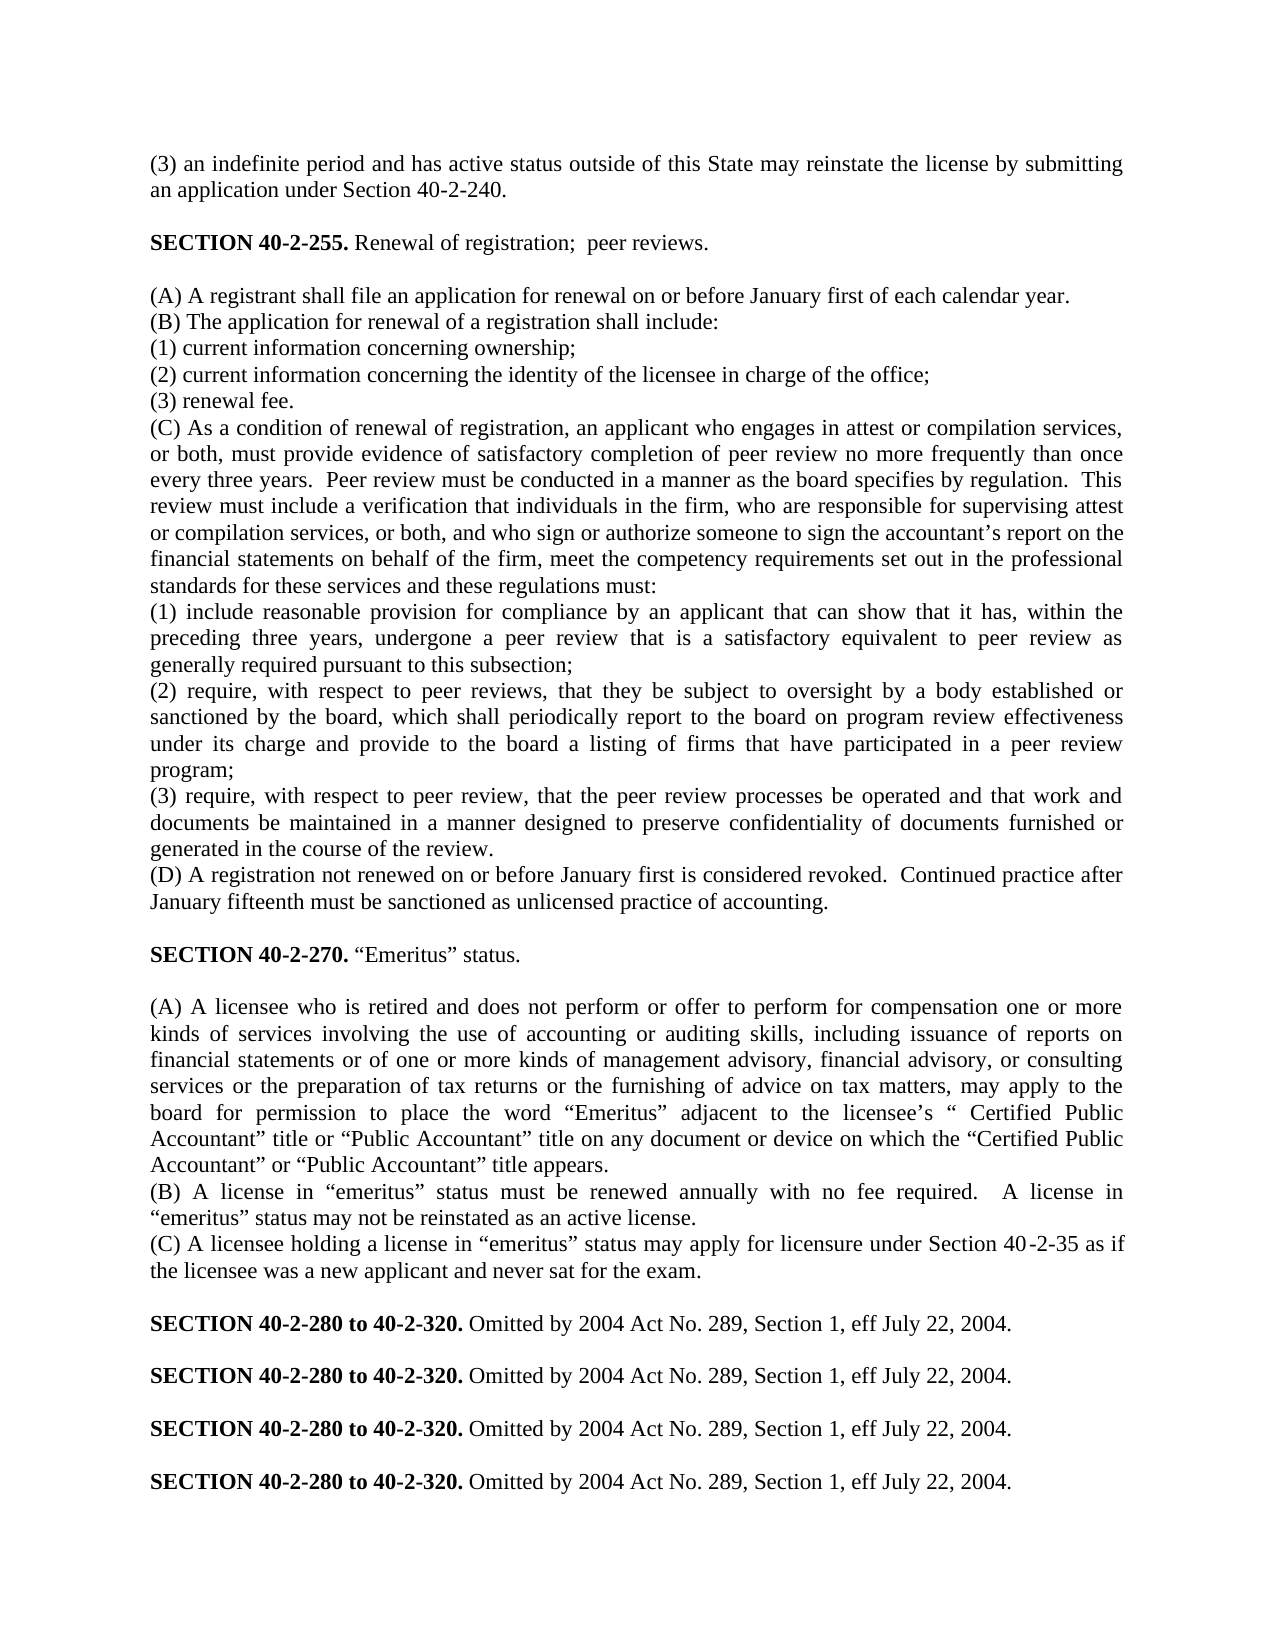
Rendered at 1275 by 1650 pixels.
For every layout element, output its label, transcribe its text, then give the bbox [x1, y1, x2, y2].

text (A) A registrant shall file an application for renewal on or before January first of each calendar year. [150, 282, 1125, 308]
text (D) A registration not renewed on or before January first is considered revoked. Continued practice after January fifteenth must be sanctioned as unlicensed practice of accounting. [150, 862, 1125, 914]
text (3) require, with respect to peer review, that the peer review processes be operated and that work and documents be maintained in a manner designed to preserve confidentiality of documents furnished or generated in the course of the review. [150, 782, 1125, 862]
text (C) A licensee holding a license in “emeritus” status may apply for licensure under Section 40-2-35 as if the licensee was a new applicant and never sat for the exam. [150, 1231, 1125, 1283]
text (C) As a condition of renewal of registration, an applicant who engages in attest or compilation services, or both, must provide evidence of satisfactory completion of peer review no more frequently than once every three years. Peer review must be conducted in a manner as the board specifies by regulation. This review must include a verification that individuals in the firm, who are responsible for supervising attest or compilation services, or both, and who sign or authorize someone to sign the accountant’s report on the financial statements on behalf of the firm, meet the competency requirements set out in the professional standards for these services and these regulations must: [150, 413, 1125, 598]
text (B) A license in “emeritus” status must be renewed annually with no fee required. A license in “emeritus” status may not be reinstated as an active license. [150, 1178, 1125, 1231]
text (B) The application for renewal of a registration shall include: [150, 308, 1125, 334]
text SECTION 40-2-255. Renewal of registration; peer reviews. [150, 229, 1125, 255]
text SECTION 40-2-280 to 40-2-320. Omitted by 2004 Act No. 289, Section 1, eff July 22, 2004. [150, 1309, 1125, 1336]
text SECTION 40-2-270. “Emeritus” status. [150, 941, 1125, 967]
text (3) an indefinite period and has active status outside of this State may reinstate the license by submitting an application under Section 40-2-240. [150, 150, 1125, 203]
text (2) require, with respect to peer reviews, that they be subject to oversight by a body established or sanctioned by the board, which shall periodically report to the board on program review effectiveness under its charge and provide to the board a listing of firms that have participated in a peer review program; [150, 677, 1125, 782]
text (2) current information concerning the identity of the licensee in charge of the office; [150, 361, 1125, 387]
text (3) renewal fee. [150, 387, 1125, 413]
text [150, 1415, 1125, 1441]
text (1) include reasonable provision for compliance by an applicant that can show that it has, within the preceding three years, undergone a peer review that is a satisfactory equivalent to peer review as generally required pursuant to this subsection; [150, 598, 1125, 677]
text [150, 1468, 1125, 1494]
text SECTION 40-2-280 to 40-2-320. Omitted by 2004 Act No. 289, Section 1, eff July 22, 2004. [150, 1362, 1125, 1389]
text (A) A licensee who is retired and does not perform or offer to perform for compensation one or more kinds of services involving the use of accounting or auditing skills, including issuance of reports on financial statements or of one or more kinds of management advisory, financial advisory, or consulting services or the preparation of tax returns or the furnishing of advice on tax matters, may apply to the board for permission to place the word “Emeritus” adjacent to the licensee’s “ Certified Public Accountant” title or “Public Accountant” title on any document or device on which the “Certified Public Accountant” or “Public Accountant” title appears. [150, 993, 1125, 1178]
text (1) current information concerning ownership; [150, 334, 1125, 361]
